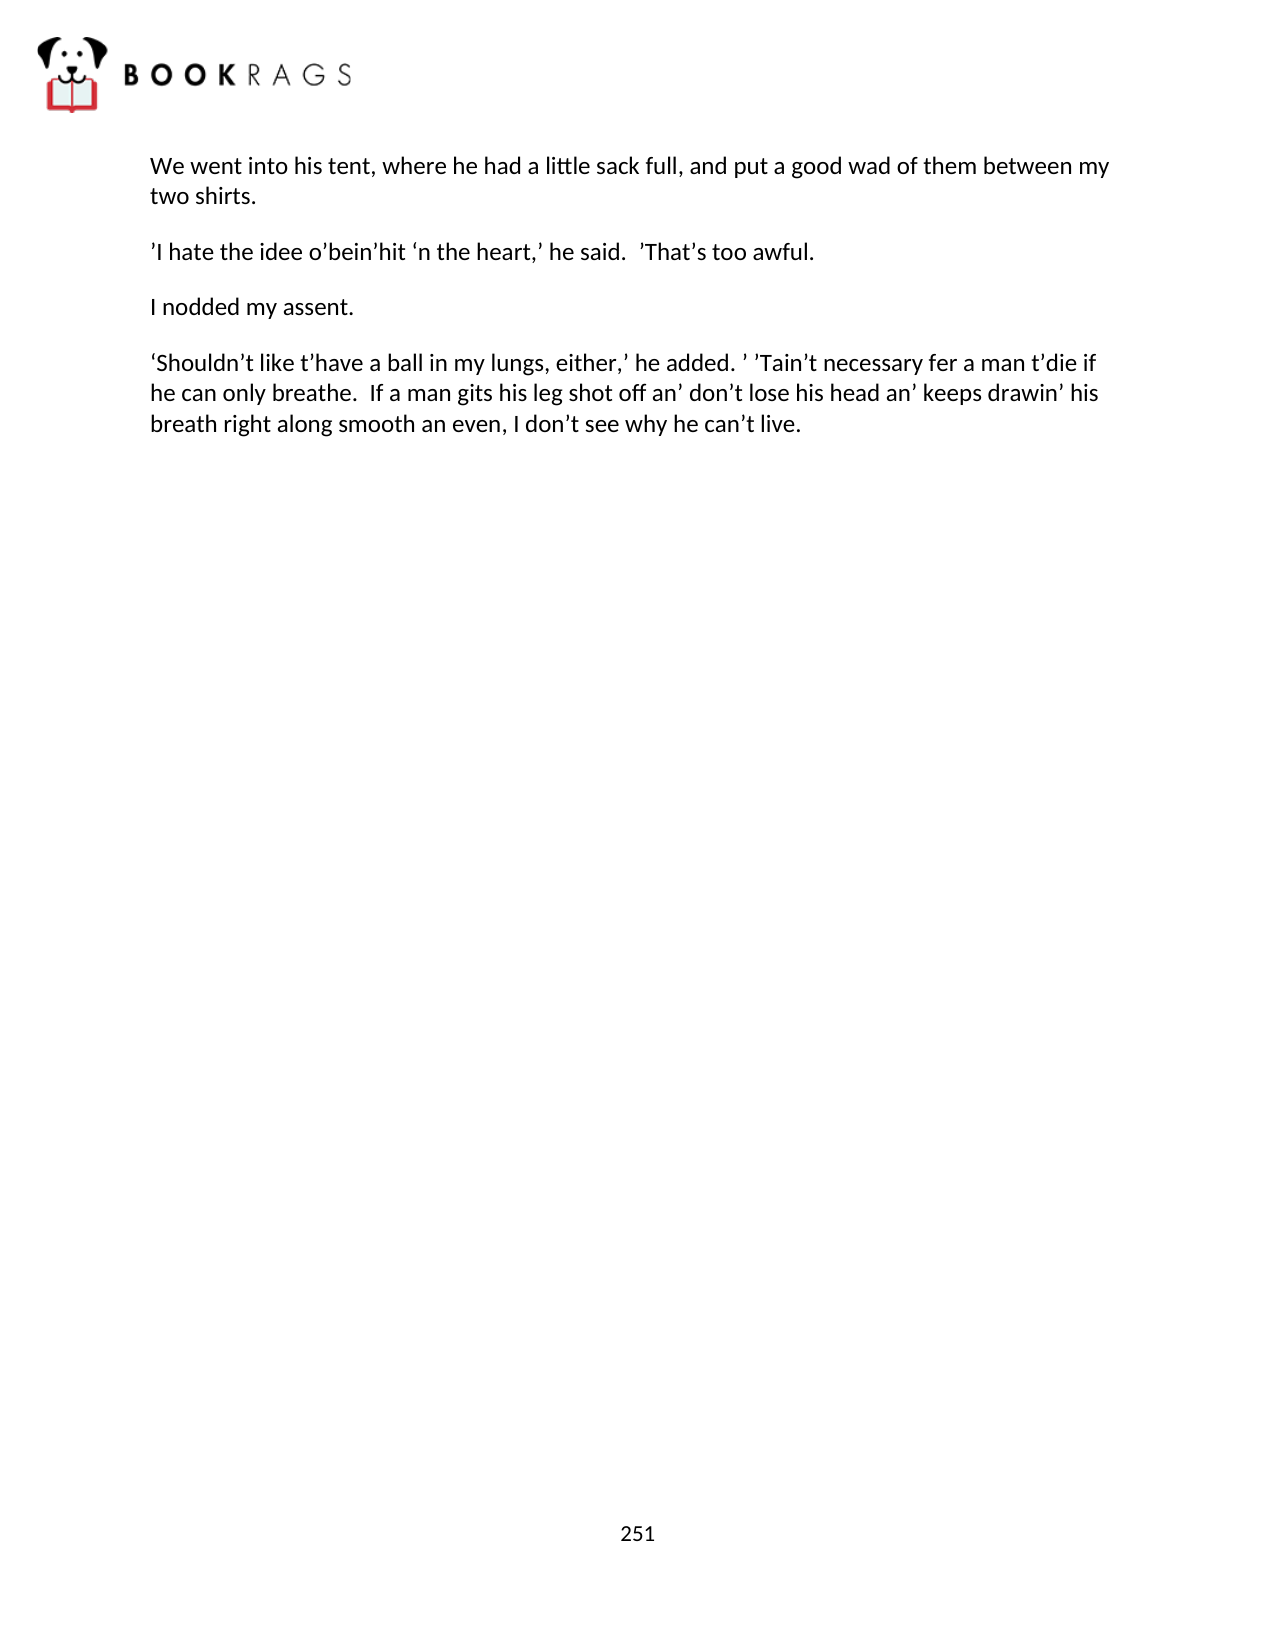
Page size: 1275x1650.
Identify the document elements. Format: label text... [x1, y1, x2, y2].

text I nodded my assent. [150, 292, 1125, 322]
picture [37, 37, 351, 113]
text ‘Shouldn’t like t’have a ball in my lungs, either,’ he added. ’ ’Tain’t necessary fer a man t’die if he can only breathe. If a man gits his leg shot off an’ don’t lose his head an’ keeps drawin’ his breath right along smooth an even, I don’t see why he can’t live. [150, 347, 1125, 439]
text We went into his tent, where he had a little sack full, and put a good wad of them between my two shirts. [150, 150, 1125, 211]
text ’I hate the idee o’bein’hit ‘n the heart,’ he said. ’That’s too awful. [150, 236, 1125, 267]
